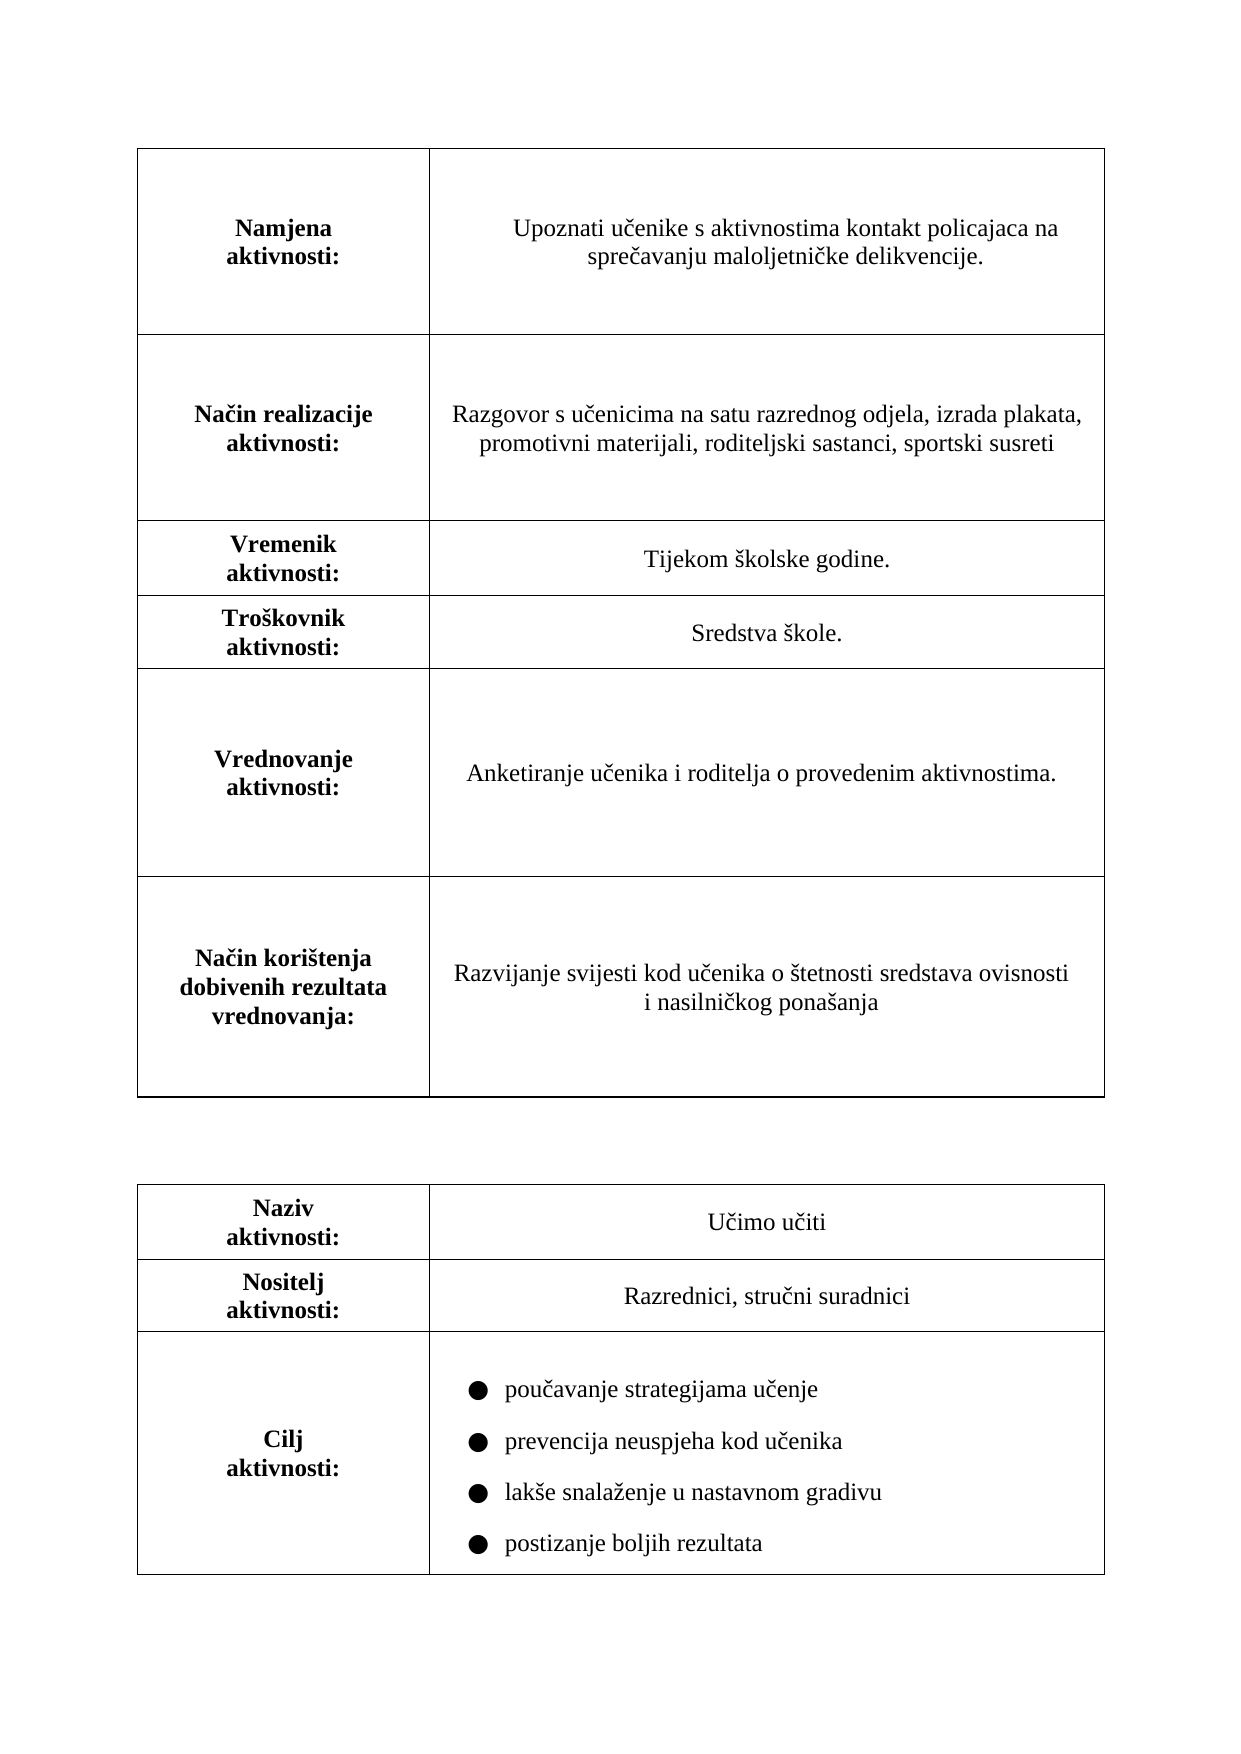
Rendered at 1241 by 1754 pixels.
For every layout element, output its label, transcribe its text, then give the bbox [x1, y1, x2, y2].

table_cell Razvijanje svijesti kod učenika o štetnosti sredstava ovisnosti i nasilničkog ponašanja [430, 877, 1104, 1096]
table_cell Troškovnik aktivnosti: [138, 596, 429, 668]
table_cell Namjena aktivnosti: [138, 149, 429, 334]
table_cell poučavanje strategijama učenje prevencija neuspjeha kod učenika lakše snalaženje u nastavnom gradivu postizanje boljih rezultata [430, 1332, 1104, 1573]
table_cell Način realizacije aktivnosti: [138, 335, 429, 520]
table_cell Tijekom školske godine. [430, 521, 1104, 595]
table_cell Nositelj aktivnosti: [138, 1260, 429, 1331]
table_cell Razrednici, stručni suradnici [430, 1260, 1104, 1331]
table_header Učimo učiti [430, 1185, 1104, 1258]
table_cell Vremenik aktivnosti: [138, 521, 429, 595]
table_cell Način korištenja dobivenih rezultata vrednovanja: [138, 877, 429, 1096]
table_cell Sredstva škole. [430, 596, 1104, 668]
table_header Naziv aktivnosti: [138, 1185, 429, 1258]
table_cell Upoznati učenike s aktivnostima kontakt policajaca na sprečavanju maloljetničke delikvencije. [430, 149, 1104, 334]
table_cell Anketiranje učenika i roditelja o provedenim aktivnostima. [430, 669, 1104, 876]
table_cell Cilj aktivnosti: [138, 1332, 429, 1573]
table_cell Vrednovanje aktivnosti: [138, 669, 429, 876]
table_cell Razgovor s učenicima na satu razrednog odjela, izrada plakata, promotivni materijali, roditeljski sastanci, sportski susreti [430, 335, 1104, 520]
